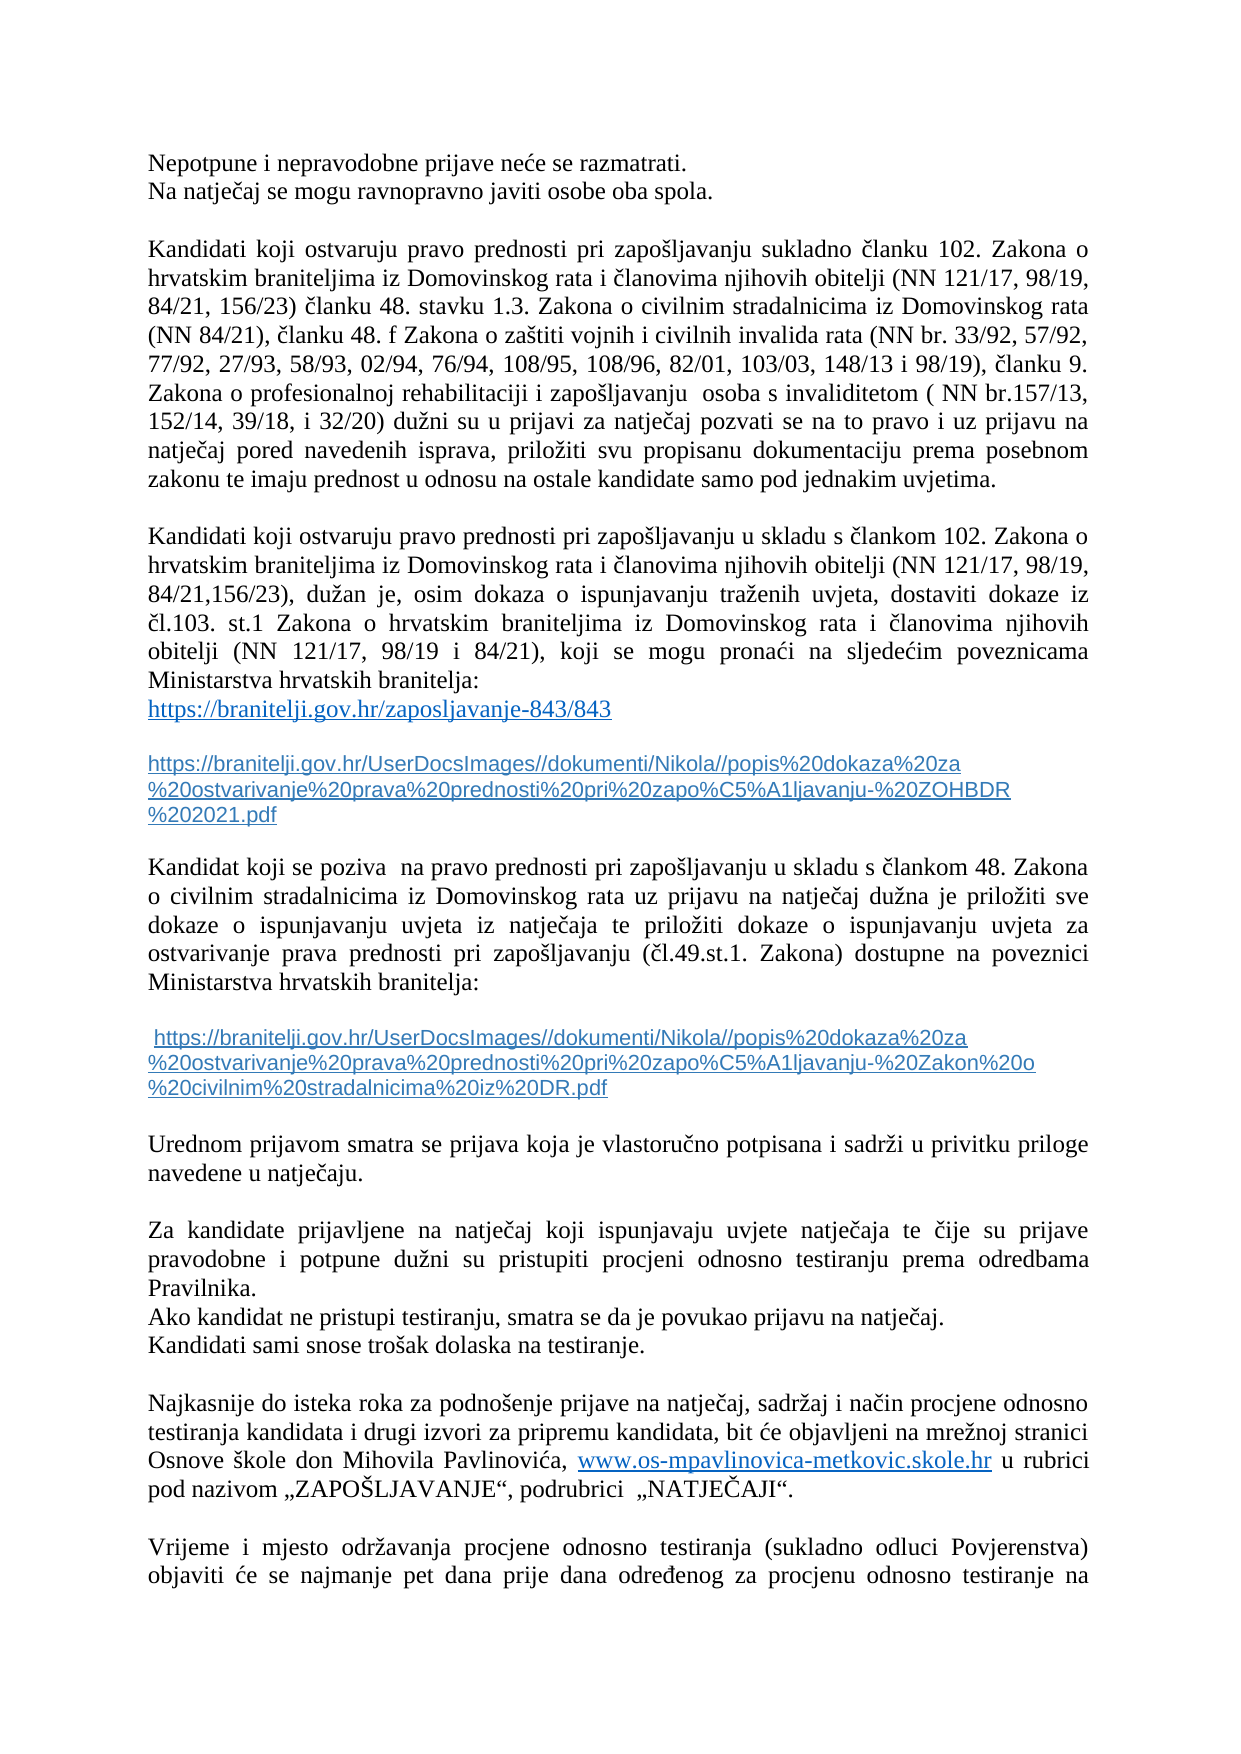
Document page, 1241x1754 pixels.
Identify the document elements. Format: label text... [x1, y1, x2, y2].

text Najkasnije do isteka roka za podnošenje prijave na natječaj, sadržaj i način procjene odnosno testiranja kandidata i drugi izvori za pripremu kandidata, bit će objavljeni na mrežnoj stranici Osnove škole don Mihovila Pavlinovića, www.os-mpavlinovica-metkovic.skole.hr u rubrici pod nazivom „ZAPOŠLJAVANJE“, podrubrici „NATJEČAJI“. [148, 1388, 1090, 1503]
text Kandidati koji ostvaruju pravo prednosti pri zapošljavanju sukladno članku 102. Zakona o hrvatskim braniteljima iz Domovinskog rata i članovima njihovih obitelji (NN 121/17, 98/19, 84/21, 156/23) članku 48. stavku 1.3. Zakona o civilnim stradalnicima iz Domovinskog rata (NN 84/21), članku 48. f Zakona o zaštiti vojnih i civilnih invalida rata (NN br. 33/92, 57/92, 77/92, 27/93, 58/93, 02/94, 76/94, 108/95, 108/96, 82/01, 103/03, 148/13 i 98/19), članku 9. Zakona o profesionalnoj rehabilitaciji i zapošljavanju osoba s invaliditetom ( NN br.157/13, 152/14, 39/18, i 32/20) dužni su u prijavi za natječaj pozvati se na to pravo i uz prijavu na natječaj pored navedenih isprava, priložiti svu propisanu dokumentaciju prema posebnom zakonu te imaju prednost u odnosu na ostale kandidate samo pod jednakim uvjetima. [148, 234, 1090, 493]
text Na natječaj se mogu ravnopravno javiti osobe oba spola. [148, 176, 1090, 205]
text https://branitelji.gov.hr/UserDocsImages//dokumenti/Nikola//popis%20dokaza%20za%20ostvarivanje%20prava%20prednosti%20pri%20zapo%C5%A1ljavanju-%20Zakon%20o%20civilnim%20stradalnicima%20iz%20DR.pdf [607, 1025, 1090, 1100]
text Kandidat koji se poziva na pravo prednosti pri zapošljavanju u skladu s člankom 48. Zakona o civilnim stradalnicima iz Domovinskog rata uz prijavu na natječaj dužna je priložiti sve dokaze o ispunjavanju uvjeta iz natječaja te priložiti dokaze o ispunjavanju uvjeta za ostvarivanje prava prednosti pri zapošljavanju (čl.49.st.1. Zakona) dostupne na poveznici Ministarstva hrvatskih branitelja: [148, 827, 1090, 996]
text Nepotpune i nepravodobne prijave neće se razmatrati. [148, 148, 1090, 176]
text Za kandidate prijavljene na natječaj koji ispunjavaju uvjete natječaja te čije su prijave pravodobne i potpune dužni su pristupiti procjeni odnosno testiranju prema odredbama Pravilnika. [148, 1215, 1090, 1302]
text Kandidati sami snose trošak dolaska na testiranje. [148, 1330, 1090, 1359]
text https://branitelji.gov.hr/UserDocsImages//dokumenti/Nikola//popis%20dokaza%20za%20ostvarivanje%20prava%20prednosti%20pri%20zapo%C5%A1ljavanju-%20ZOHBDR%202021.pdf [277, 751, 1090, 827]
text Urednom prijavom smatra se prijava koja je vlastoručno potpisana i sadrži u privitku priloge navedene u natječaju. [148, 1129, 1090, 1187]
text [148, 1532, 1090, 1589]
text https://branitelji.gov.hr/zaposljavanje-843/843 [148, 694, 1090, 723]
text Ako kandidat ne pristupi testiranju, smatra se da je povukao prijavu na natječaj. [148, 1302, 1090, 1330]
text Kandidati koji ostvaruju pravo prednosti pri zapošljavanju u skladu s člankom 102. Zakona o hrvatskim braniteljima iz Domovinskog rata i članovima njihovih obitelji (NN 121/17, 98/19, 84/21,156/23), dužan je, osim dokaza o ispunjavanju traženih uvjeta, dostaviti dokaze iz čl.103. st.1 Zakona o hrvatskim braniteljima iz Domovinskog rata i članovima njihovih obitelji (NN 121/17, 98/19 i 84/21), koji se mogu pronaći na sljedećim poveznicama Ministarstva hrvatskih branitelja: [148, 521, 1090, 694]
